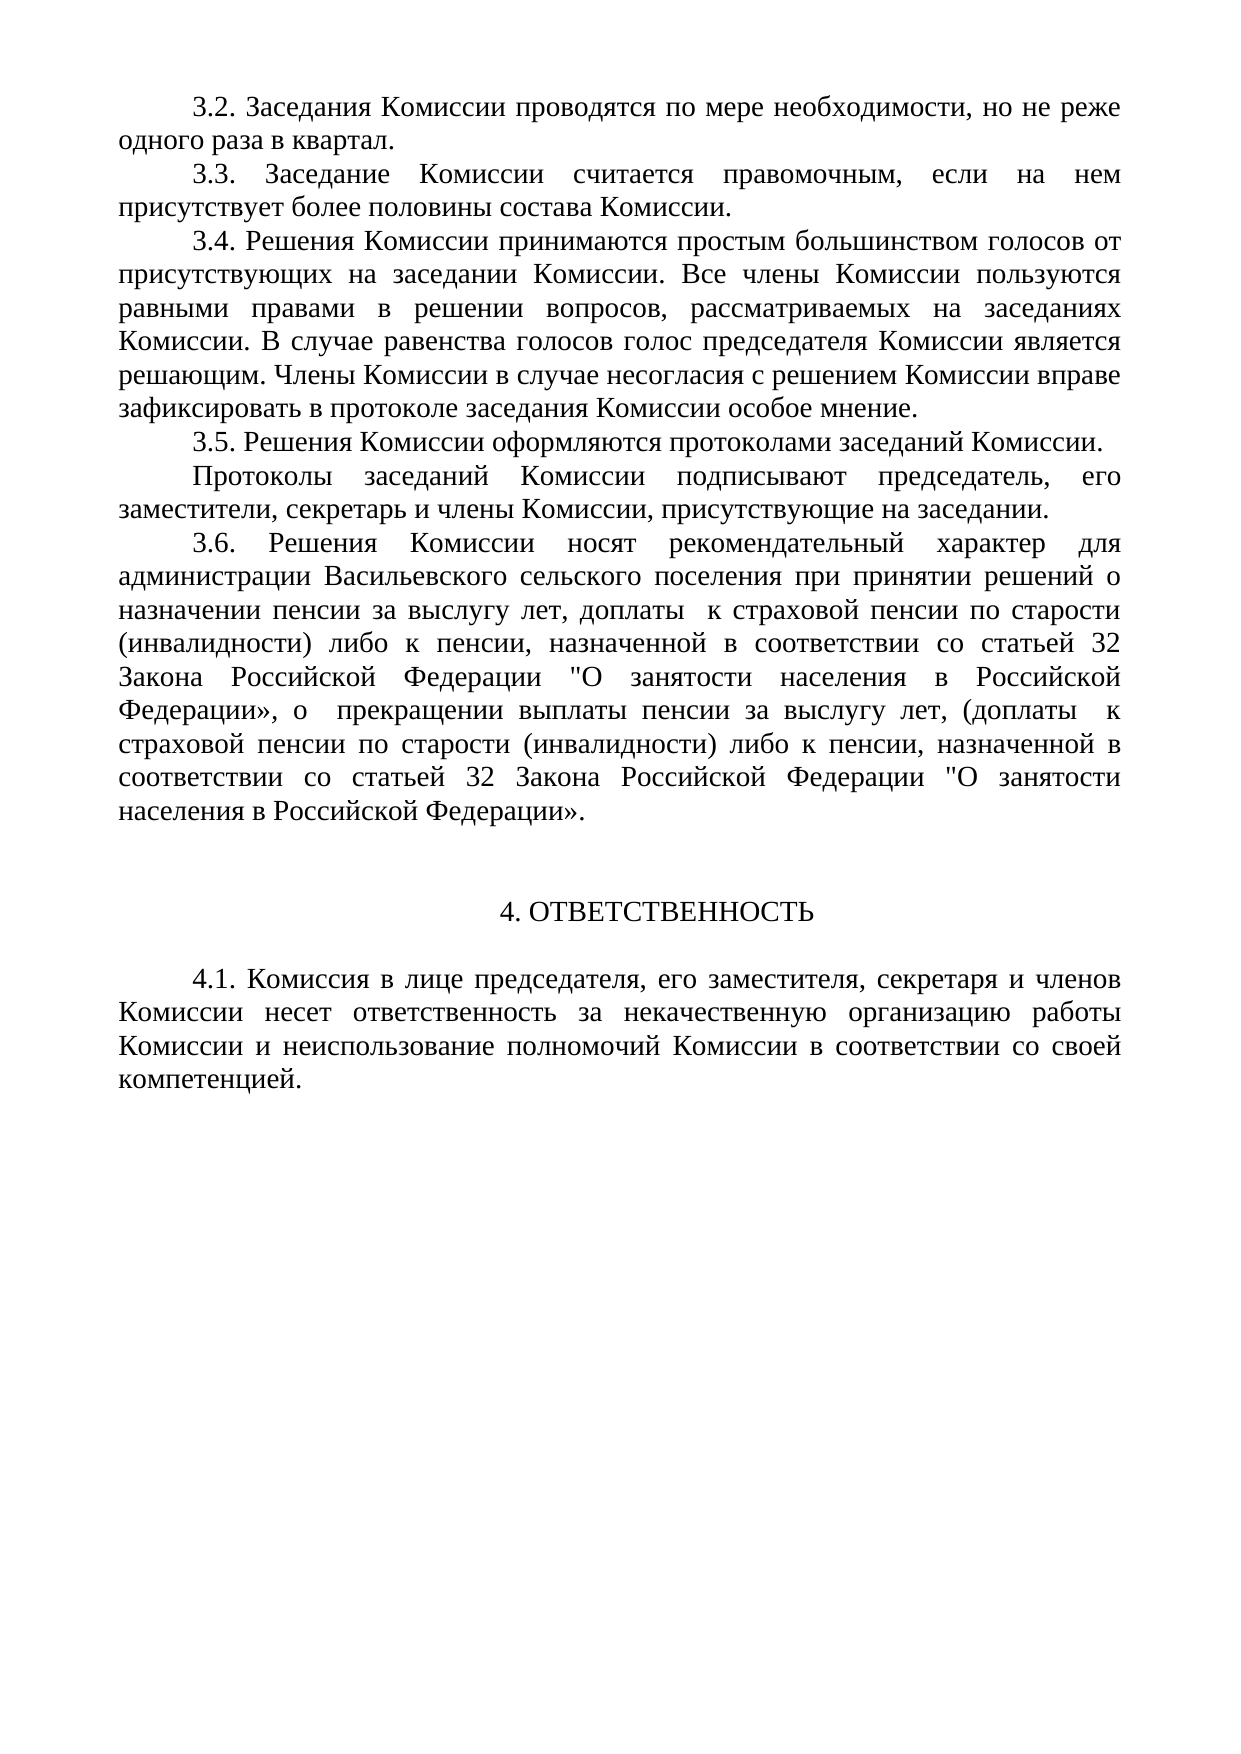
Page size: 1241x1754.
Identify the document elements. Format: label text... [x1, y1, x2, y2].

text 4.1. Комиссия в лице председателя, его заместителя, секретаря и членов Комиссии несет ответственность за некачественную организацию работы Комиссии и неиспользование полномочий Комиссии в соответствии со своей компетенцией. [118, 961, 1122, 1095]
text 3.6. Решения Комиссии носят рекомендательный характер для администрации Васильевского сельского поселения при принятии решений о назначении пенсии за выслугу лет, доплаты к страховой пенсии по старости (инвалидности) либо к пенсии, назначенной в соответствии со статьей 32 Закона Российской Федерации "О занятости населения в Российской Федерации», о прекращении выплаты пенсии за выслугу лет, (доплаты к страховой пенсии по старости (инвалидности) либо к пенсии, назначенной в соответствии со статьей 32 Закона Российской Федерации "О занятости населения в Российской Федерации». [118, 525, 1122, 827]
text Протоколы заседаний Комиссии подписывают председатель, его заместители, секретарь и члены Комиссии, присутствующие на заседании. [118, 458, 1122, 525]
text 3.4. Решения Комиссии принимаются простым большинством голосов от присутствующих на заседании Комиссии. Все члены Комиссии пользуются равными правами в решении вопросов, рассматриваемых на заседаниях Комиссии. В случае равенства голосов голос председателя Комиссии является решающим. Члены Комиссии в случае несогласия с решением Комиссии вправе зафиксировать в протоколе заседания Комиссии особое мнение. [118, 223, 1122, 424]
text 3.2. Заседания Комиссии проводятся по мере необходимости, но не реже одного раза в квартал. [118, 89, 1122, 156]
text 4. ОТВЕТСТВЕННОСТЬ [118, 894, 1122, 927]
text 3.3. Заседание Комиссии считается правомочным, если на нем присутствует более половины состава Комиссии. [118, 156, 1122, 223]
text 3.5. Решения Комиссии оформляются протоколами заседаний Комиссии. [118, 424, 1122, 458]
